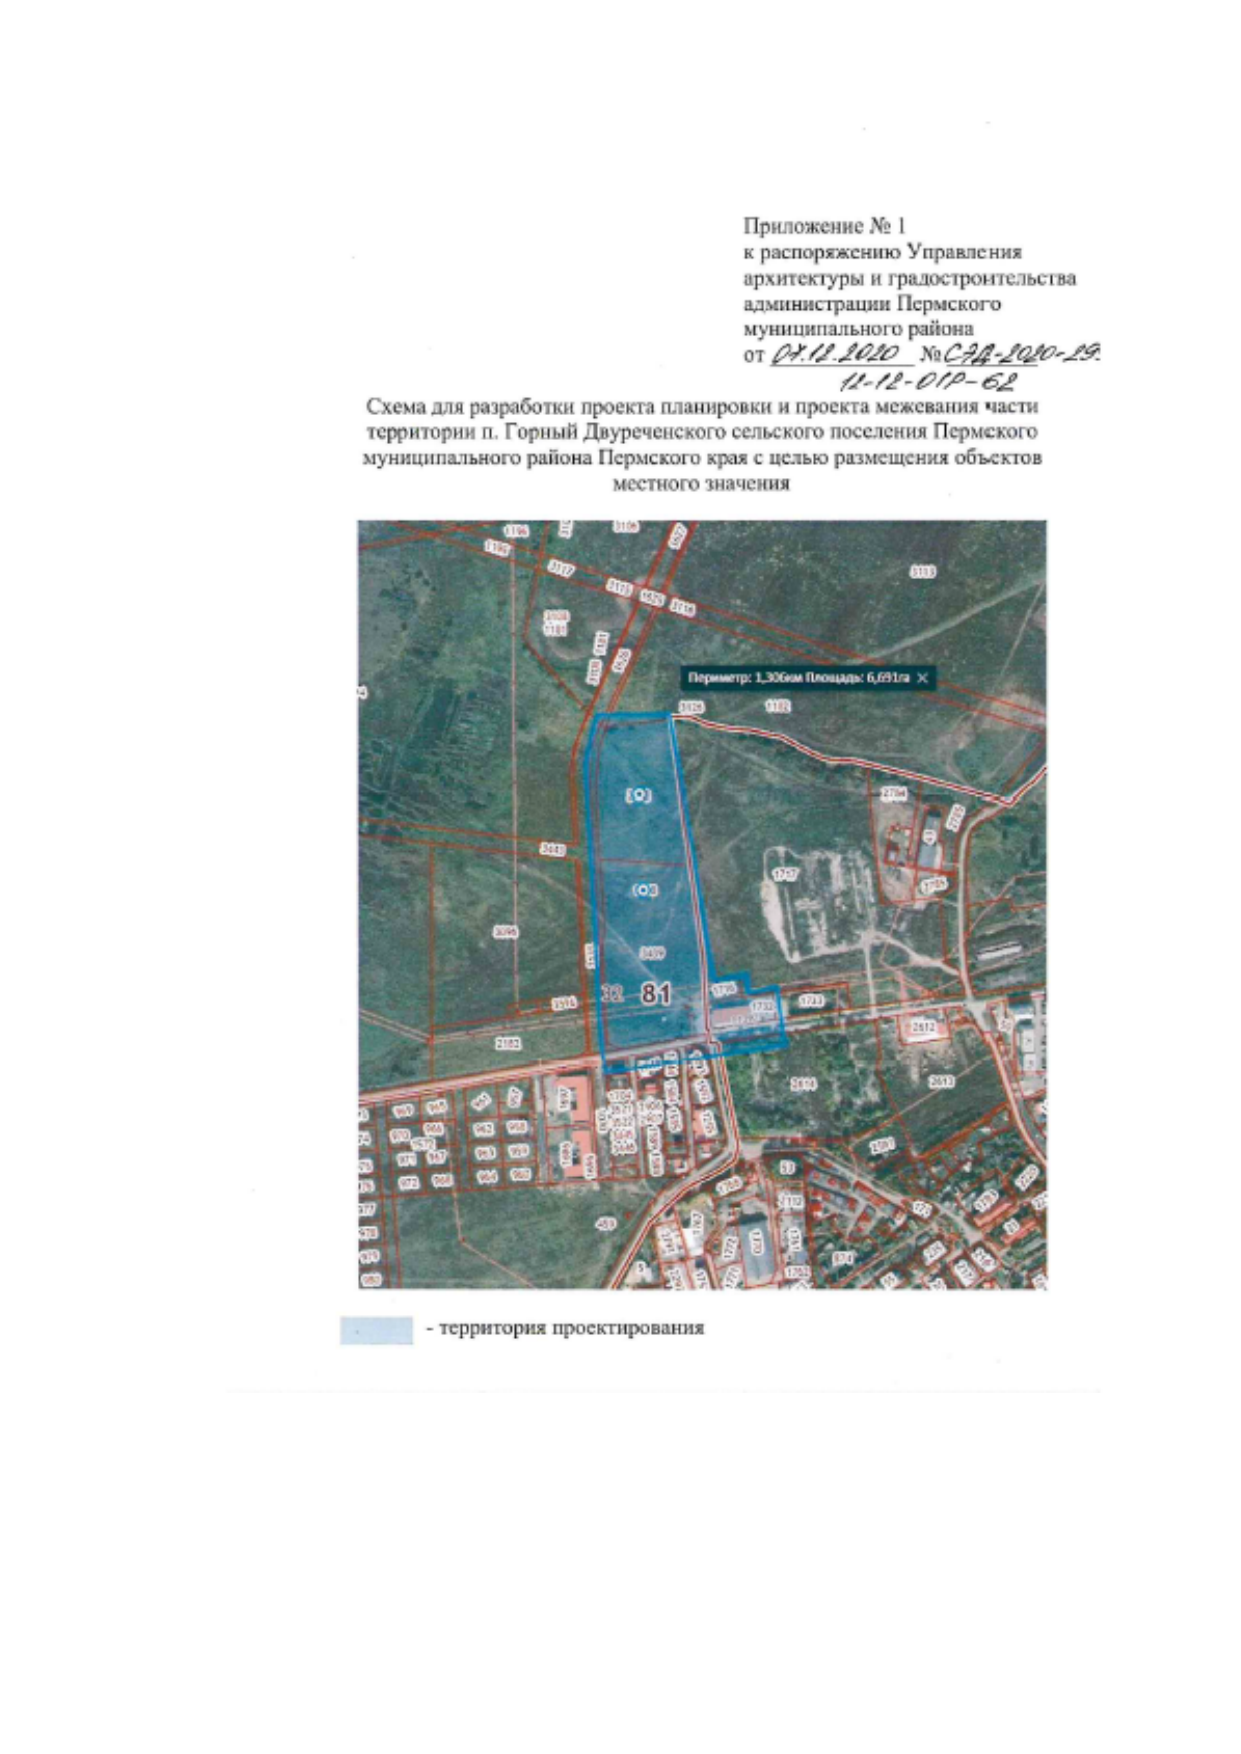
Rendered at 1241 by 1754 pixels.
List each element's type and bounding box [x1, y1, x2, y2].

picture [222, 118, 1107, 1393]
